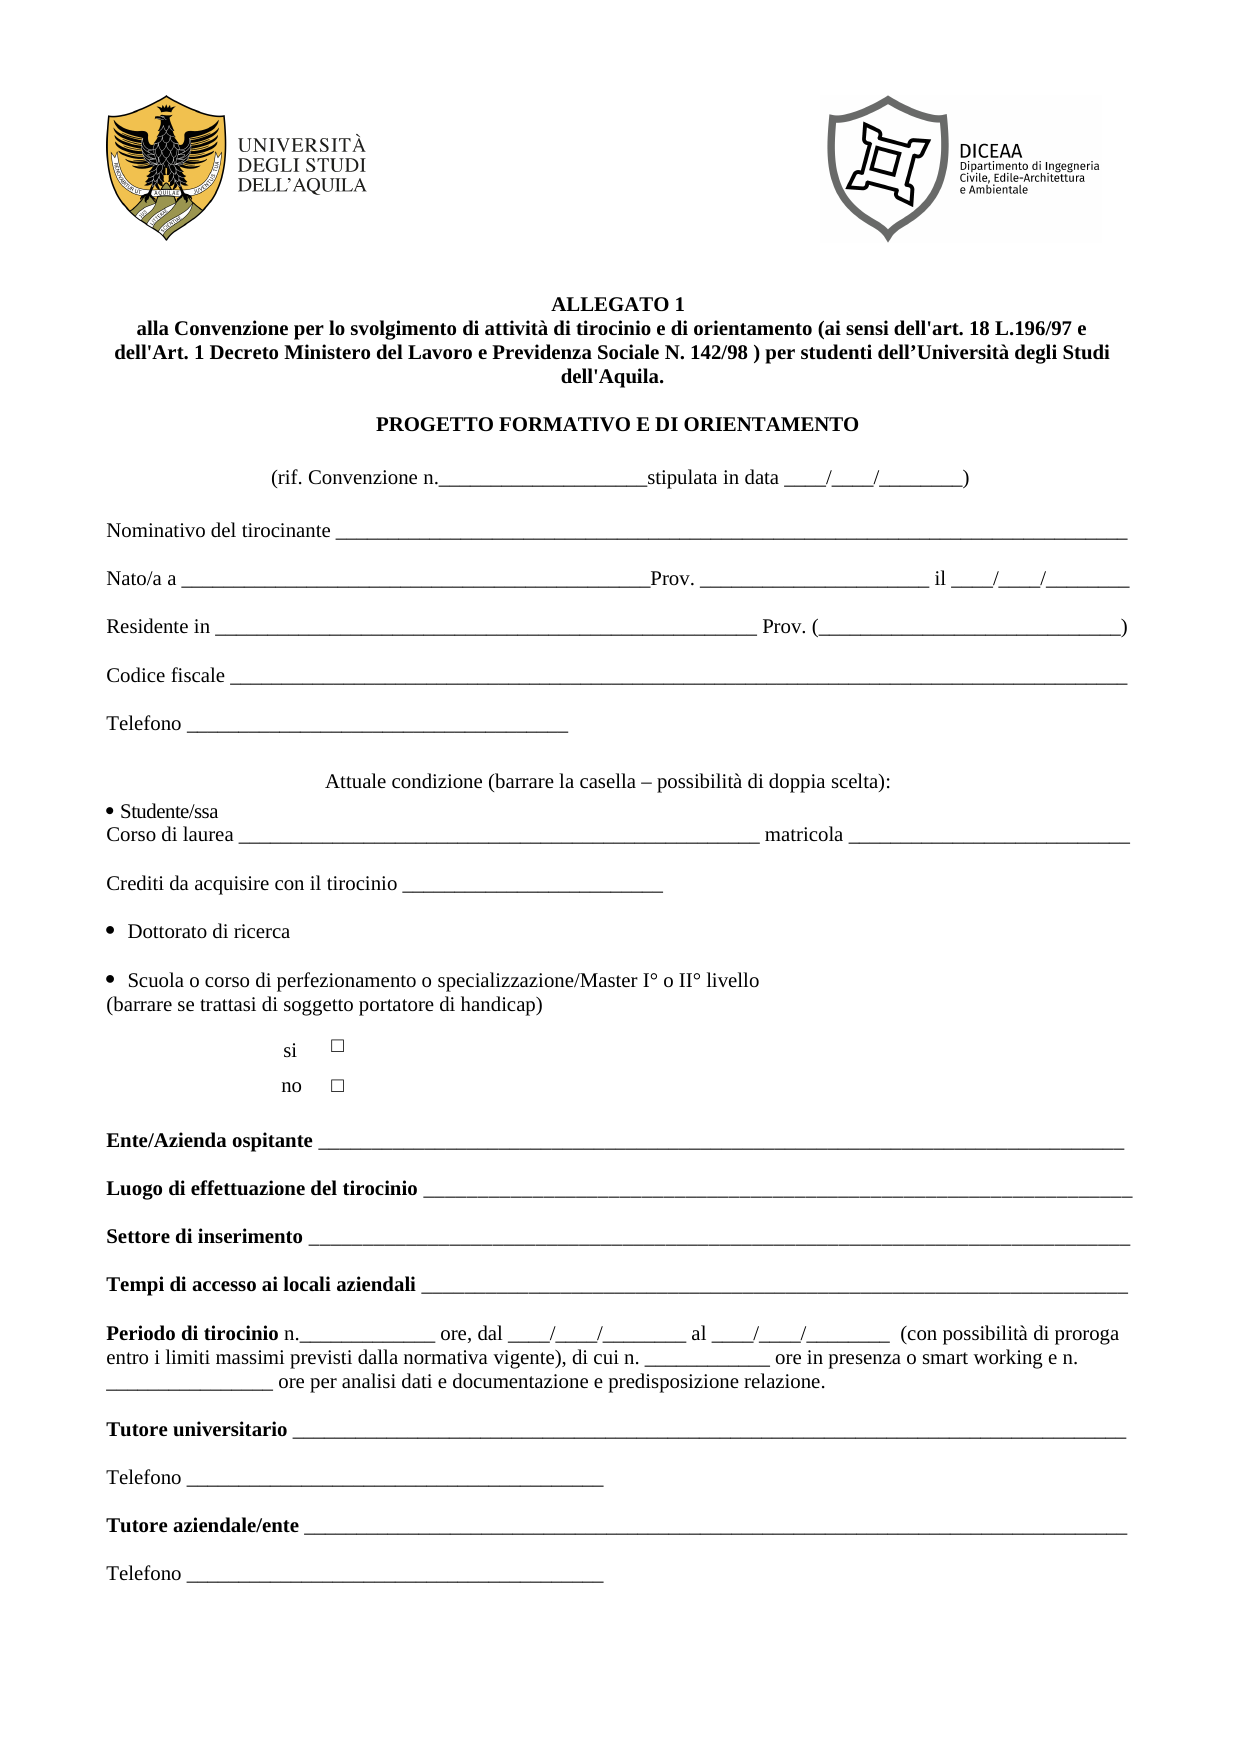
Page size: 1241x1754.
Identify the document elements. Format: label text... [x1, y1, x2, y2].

subtitle Tutore aziendale/ente _______________________________________________________________________________ [106, 1513, 1134, 1537]
text PROGETTO FORMATIVO E DI ORIENTAMENTO [106, 412, 1129, 436]
text Residente in ____________________________________________________ Prov. (_____________________________) [106, 614, 1134, 638]
text Corso di laurea __________________________________________________ matricola ___________________________ [106, 823, 1134, 847]
picture [820, 95, 1102, 243]
text Codice fiscale _______________________________________________________________________________________ [106, 663, 1134, 687]
subtitle Ente/Azienda ospitante ____________________________________________________________________________ [106, 1128, 1134, 1152]
text Nato/a a _____________________________________________Prov. ______________________ il ____/____/________ [106, 566, 1134, 590]
subtitle ALLEGATO 1 [106, 292, 1129, 316]
picture [106, 95, 367, 241]
text Telefono ________________________________________ [106, 1465, 1134, 1489]
text Nominativo del tirocinante ____________________________________________________________________________ [106, 518, 1134, 542]
text Periodo di tirocinio n._____________ ore, dal ____/____/________ al ____/____/________ (con possibilità di proroga entro i limiti massimi previsti dalla normativa vigente), di cui n. ____________ ore in presenza o smart working e n. ________________ ore per analisi dati e documentazione e predisposizione relazione. [106, 1321, 1125, 1393]
text no □ [106, 1073, 1134, 1097]
text Crediti da acquisire con il tirocinio _________________________ [106, 871, 1134, 895]
text si □ [106, 1033, 1134, 1062]
text Settore di inserimento ____________________________________________________________________________ [106, 1224, 1134, 1248]
text Telefono _____________________________________ [106, 711, 1134, 735]
text Tempi di accesso ai locali aziendali __________________________________________________________________ [106, 1272, 1134, 1296]
text alla Convenzione per lo svolgimento di attività di tirocinio e di orientamento (ai sensi dell'art. 18 L.196/97 e dell'Art. 1 Decreto Ministero del Lavoro e Previdenza Sociale N. 142/98 ) per studenti dell’Università degli Studi dell'Aquila. [105, 316, 1118, 388]
text Attuale condizione (barrare la casella – possibilità di doppia scelta): [325, 769, 1134, 793]
text Telefono ________________________________________ [106, 1561, 1134, 1585]
text Luogo di effettuazione del tirocinio _________________________________________________________________ [106, 1176, 1134, 1200]
text (barrare se trattasi di soggetto portatore di handicap) [106, 993, 1134, 1017]
text (rif. Convenzione n.____________________stipulata in data ____/____/________) [106, 465, 1134, 489]
list Scuola o corso di perfezionamento o specializzazione/Master I° o II° livello [106, 967, 1134, 993]
text  Studente/ssa [106, 799, 244, 823]
subtitle Tutore universitario ________________________________________________________________________________ [106, 1417, 1134, 1441]
list Dottorato di ricerca [106, 919, 1134, 943]
